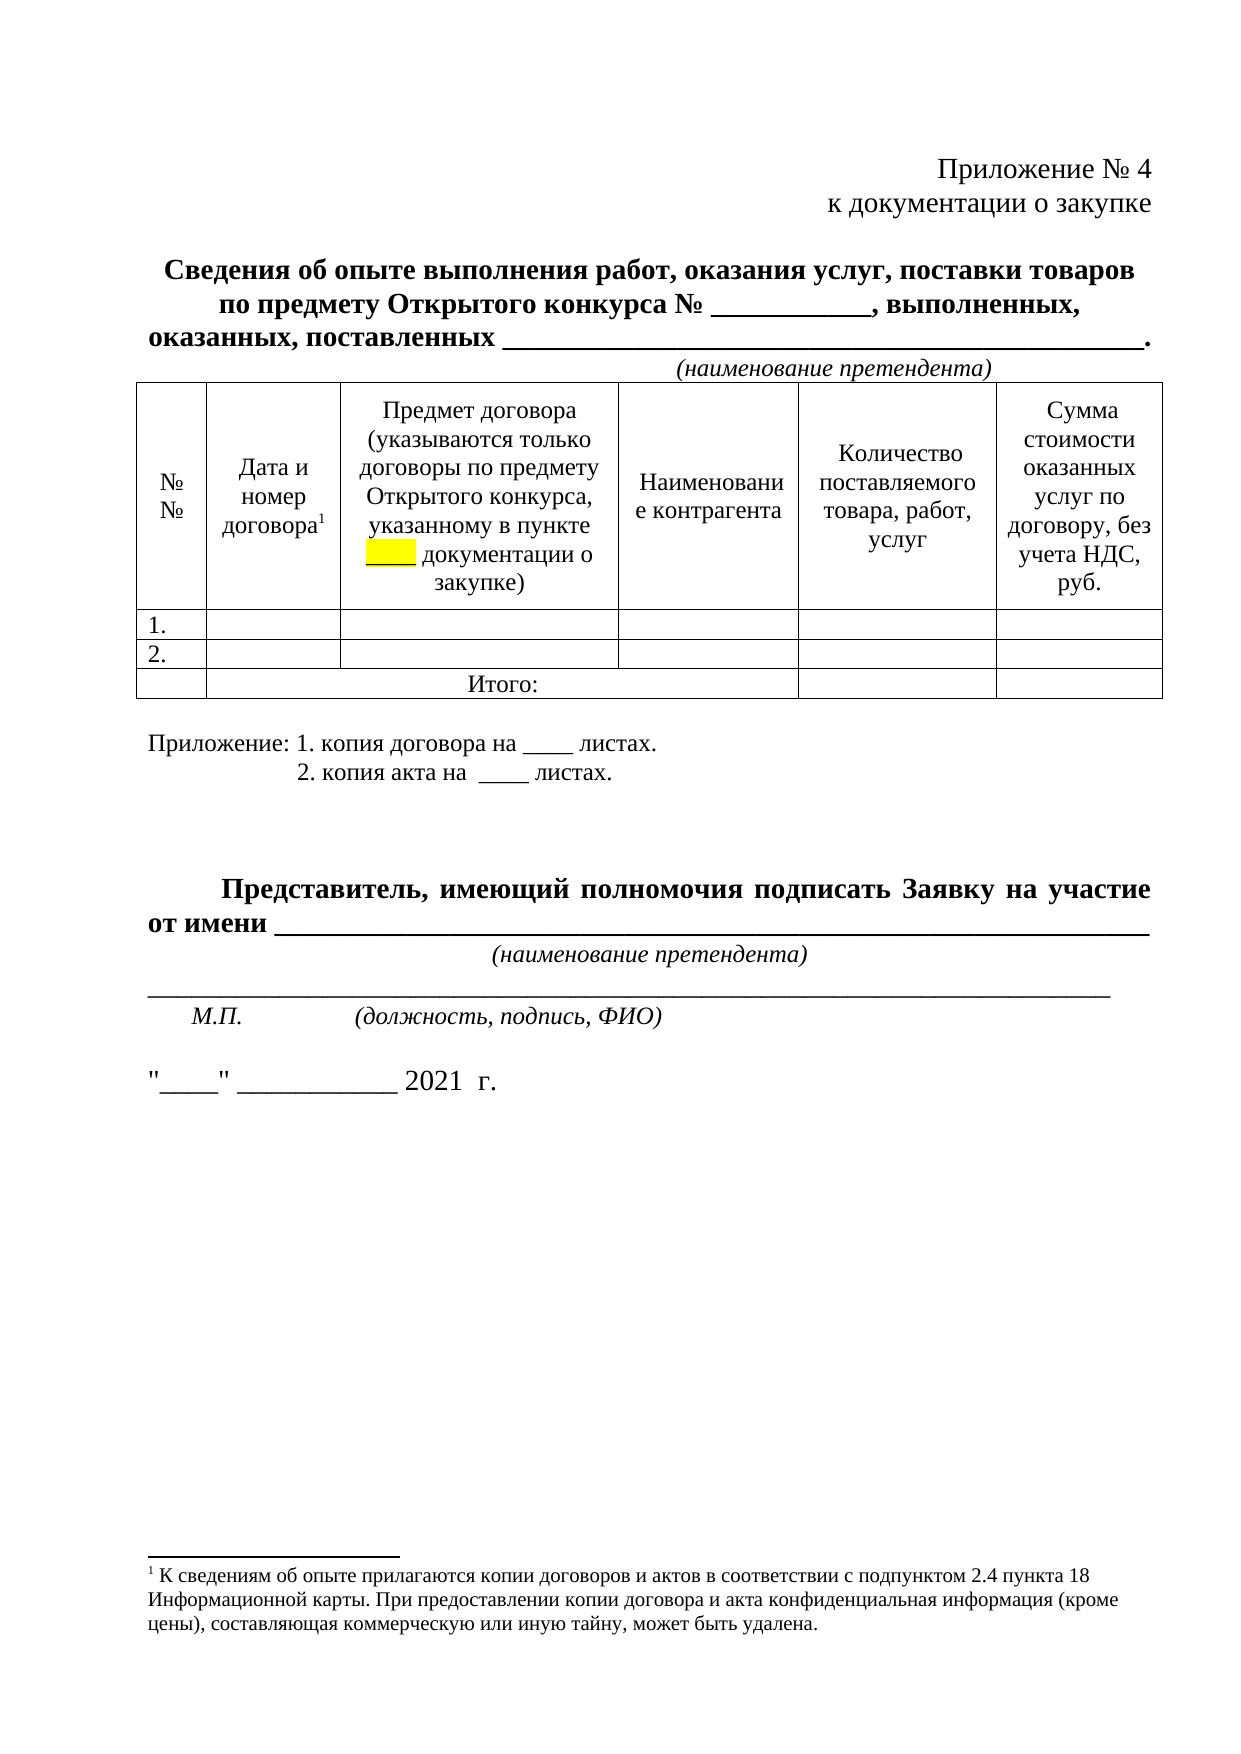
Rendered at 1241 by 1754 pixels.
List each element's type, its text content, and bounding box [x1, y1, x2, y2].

table_cell [799, 610, 996, 638]
text 2. копия акта на ____ листах. [148, 757, 1152, 785]
table_cell [207, 610, 340, 638]
table_cell [619, 640, 798, 668]
text к документации о закупке [148, 185, 1152, 219]
text (наименование претендента) [148, 353, 1152, 382]
table_header Дата и номер договора [207, 383, 340, 609]
table_cell [341, 640, 618, 668]
table_cell [341, 610, 618, 638]
table_header №№ [137, 383, 206, 609]
table_cell [619, 610, 798, 638]
text "____" ___________ 2021 г. [148, 1063, 1152, 1097]
text М.П. (должность, подпись, ФИО) [148, 1001, 1152, 1030]
text Представитель, имеющий полномочия подписать Заявку на участие от имени ____________________________________________________________ [148, 872, 1152, 939]
text Сведения об опыте выполнения работ, оказания услуг, поставки товаров по предмету Открытого конкурса № ___________, выполненных, оказанных, поставленных ____________________________________________. [148, 252, 1152, 353]
table_cell [997, 640, 1162, 668]
table_header Количество поставляемого товара, работ, услуг [799, 383, 996, 609]
text Приложение: 1. копия договора на ____ листах. [148, 728, 1152, 757]
table_cell [207, 640, 340, 668]
text Приложение № 4 [148, 152, 1152, 185]
table_cell [799, 640, 996, 668]
text __________________________________________________________________ [148, 967, 1152, 1001]
table_header Предмет договора (указываются только договоры по предмету Открытого конкурса, указанному в пункте ____ документации о закупке) [341, 383, 618, 609]
table_cell [997, 610, 1162, 638]
table_cell 1. [137, 610, 206, 638]
table_header Наименование контрагента [619, 383, 798, 609]
table_cell [799, 669, 996, 698]
table_header Сумма стоимости оказанных услуг по договору, без учета НДС, руб. [997, 383, 1162, 609]
table_cell [137, 669, 206, 698]
table_cell 2. [137, 640, 206, 668]
table_cell Итого: [207, 669, 798, 698]
text (наименование претендента) [148, 939, 1152, 967]
table_cell [997, 669, 1162, 698]
